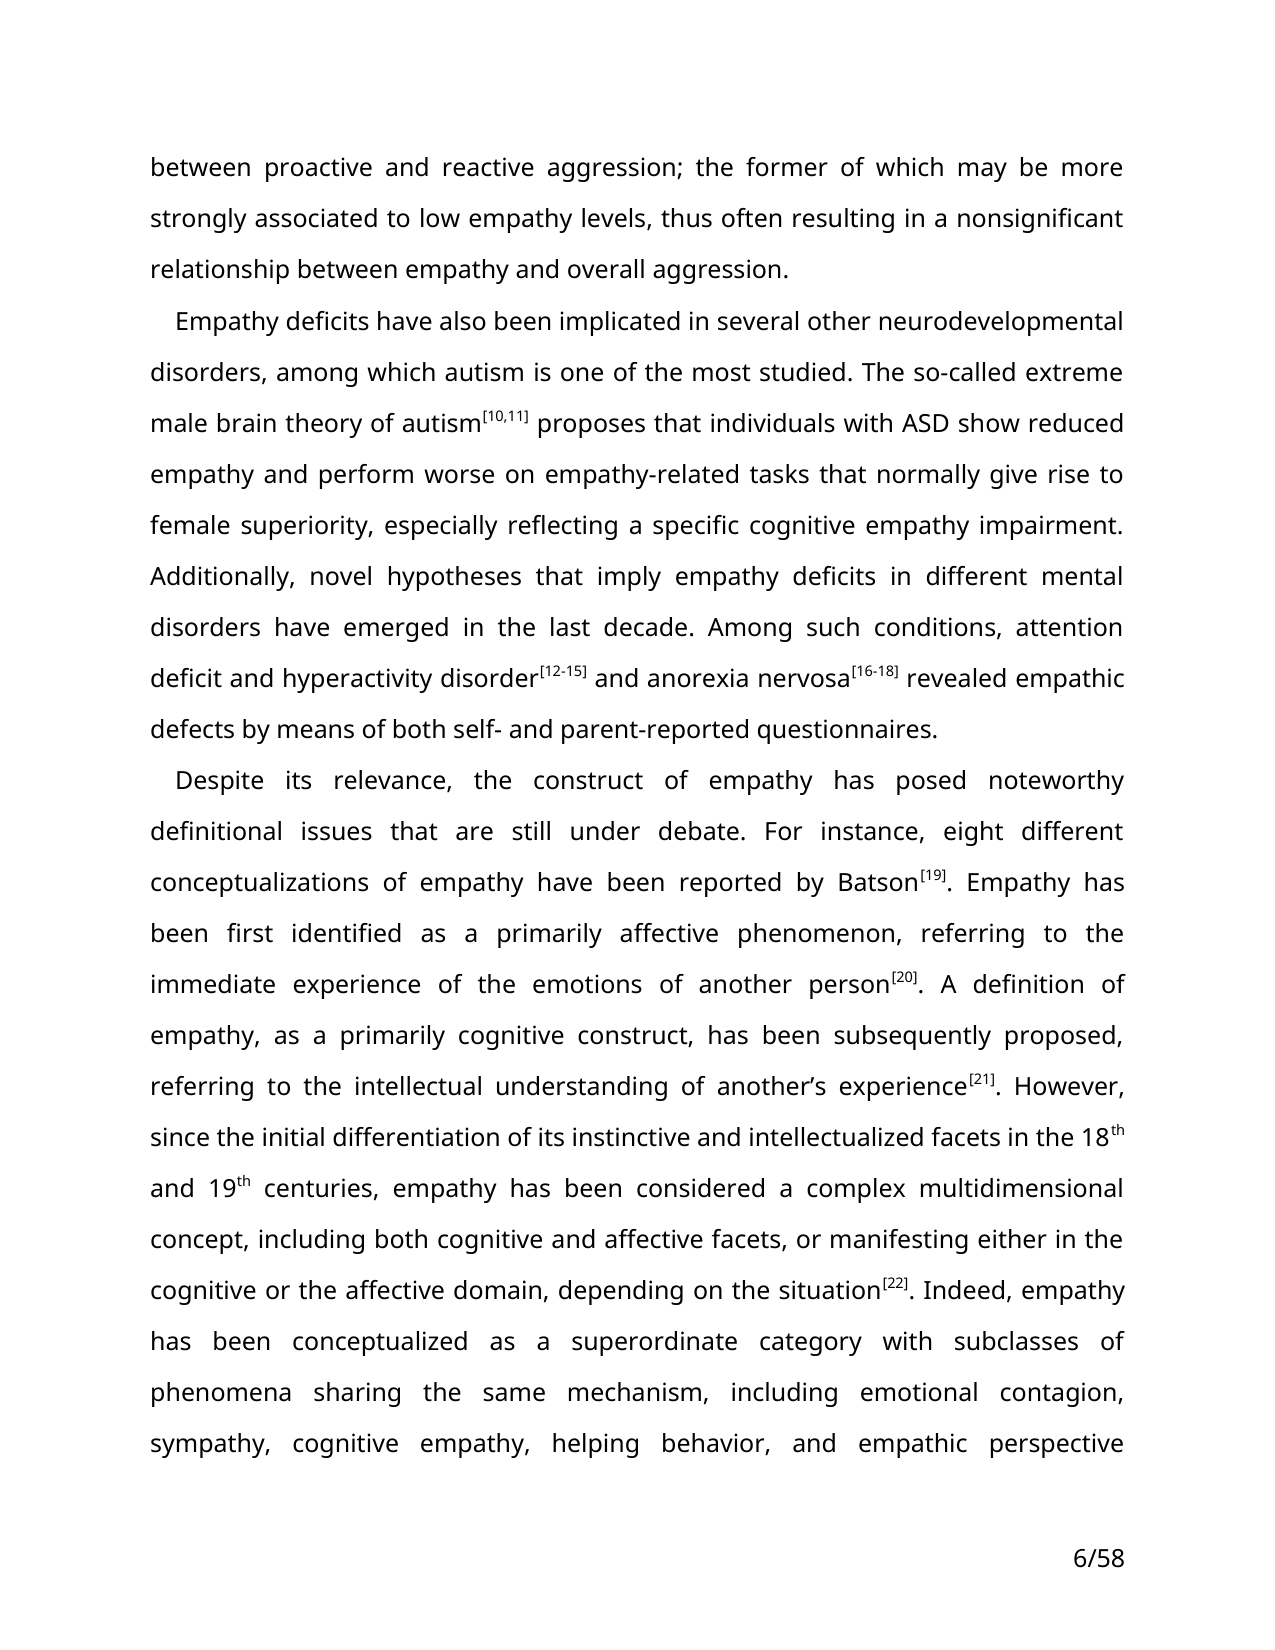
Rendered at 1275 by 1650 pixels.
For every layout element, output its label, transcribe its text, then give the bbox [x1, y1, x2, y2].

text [150, 150, 1125, 286]
text Empathy deficits have also been implicated in several other neurodevelopmental disorders, among which autism is one of the most studied. The so-called extreme male brain theory of autism[10,11] proposes that individuals with ASD show reduced empathy and perform worse on empathy-related tasks that normally give rise to female superiority, especially reflecting a specific cognitive empathy impairment. Additionally, novel hypotheses that imply empathy deficits in different mental disorders have emerged in the last decade. Among such conditions, attention deficit and hyperactivity disorder[12-15] and anorexia nervosa[16-18] revealed empathic defects by means of both self- and parent-reported questionnaires. [150, 303, 1125, 746]
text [150, 762, 1125, 1460]
